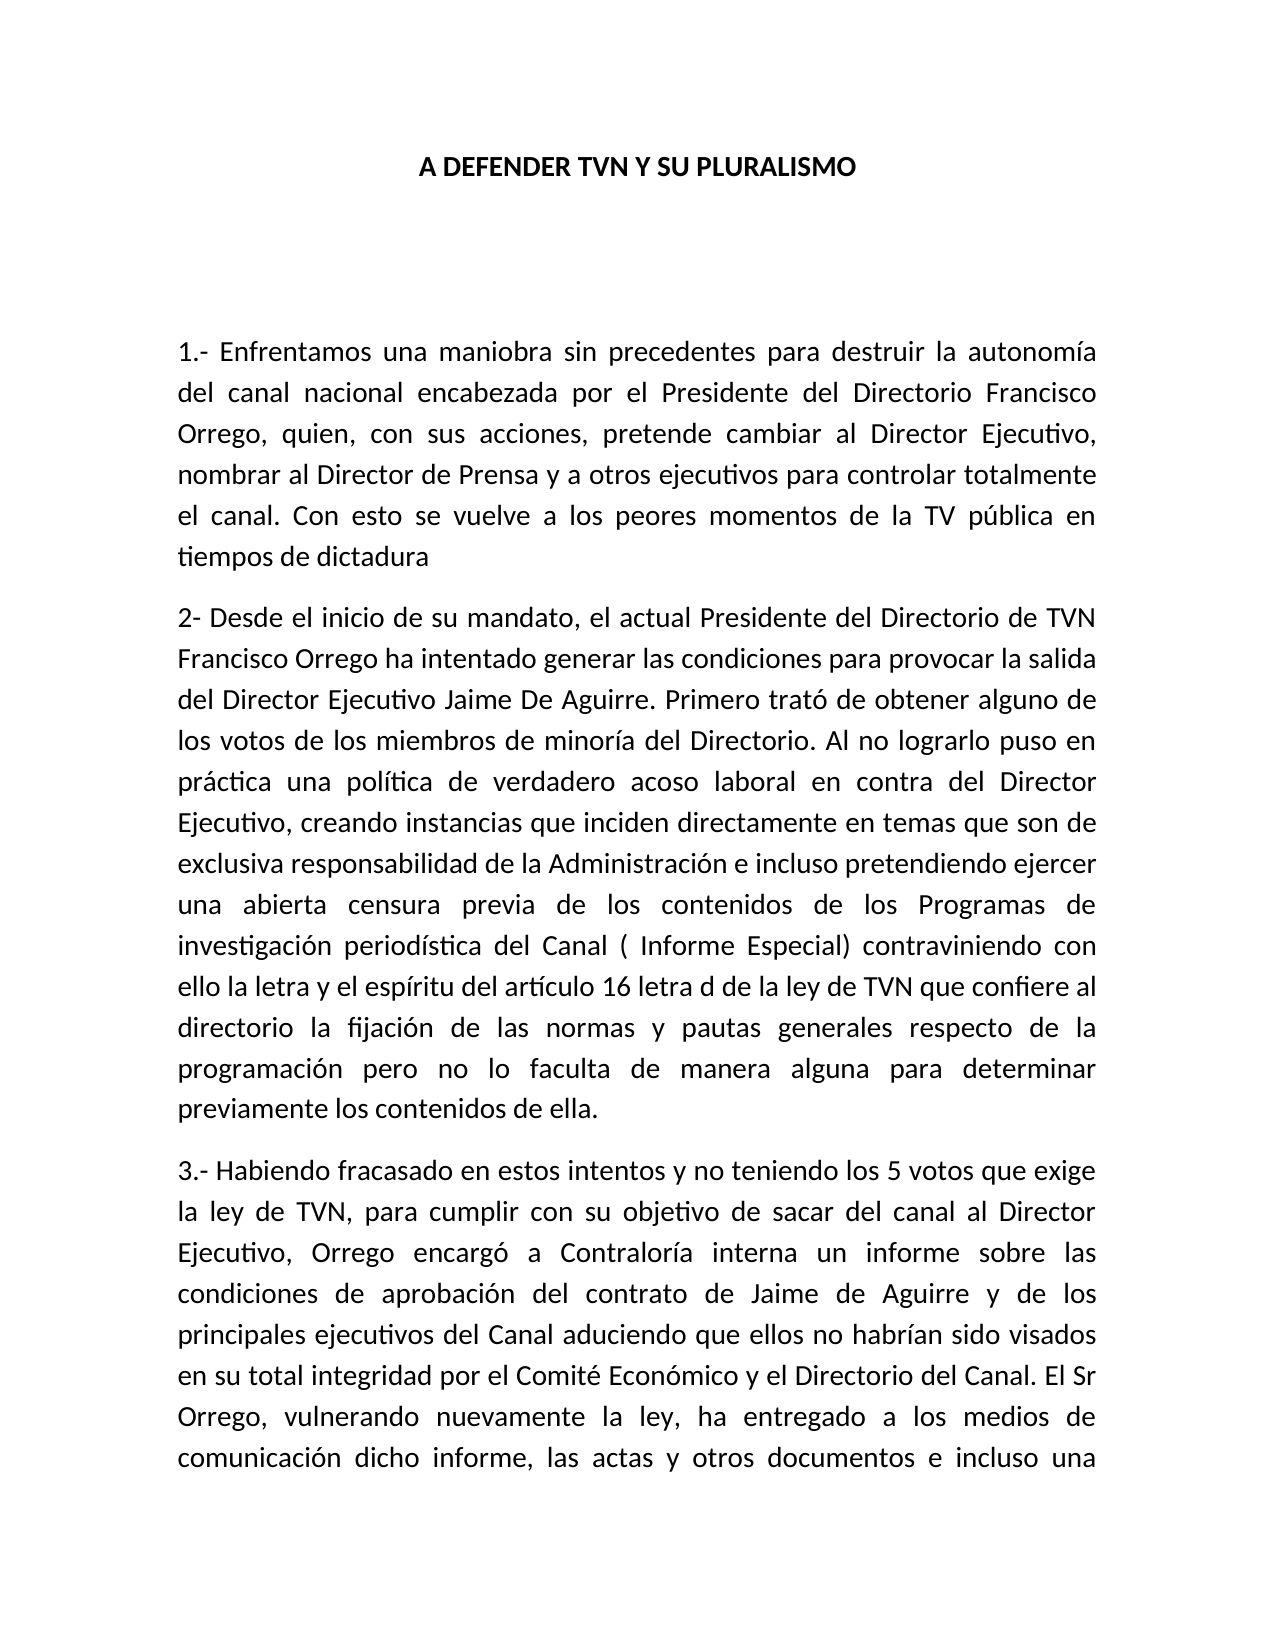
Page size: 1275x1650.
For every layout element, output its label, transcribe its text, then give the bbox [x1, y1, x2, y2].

text 1.- Enfrentamos una maniobra sin precedentes para destruir la autonomía del canal nacional encabezada por el Presidente del Directorio Francisco Orrego, quien, con sus acciones, pretende cambiar al Director Ejecutivo, nombrar al Director de Prensa y a otros ejecutivos para controlar totalmente el canal. Con esto se vuelve a los peores momentos de la TV pública en tiempos de dictadura [177, 333, 1098, 573]
text A DEFENDER TVN Y SU PLURALISMO [177, 148, 1098, 183]
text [177, 1152, 1098, 1474]
text 2- Desde el inicio de su mandato, el actual Presidente del Directorio de TVN Francisco Orrego ha intentado generar las condiciones para provocar la salida del Director Ejecutivo Jaime De Aguirre. Primero trató de obtener alguno de los votos de los miembros de minoría del Directorio. Al no lograrlo puso en práctica una política de verdadero acoso laboral en contra del Director Ejecutivo, creando instancias que inciden directamente en temas que son de exclusiva responsabilidad de la Administración e incluso pretendiendo ejercer una abierta censura previa de los contenidos de los Programas de investigación periodística del Canal ( Informe Especial) contraviniendo con ello la letra y el espíritu del artículo 16 letra d de la ley de TVN que confiere al directorio la fijación de las normas y pautas generales respecto de la programación pero no lo faculta de manera alguna para determinar previamente los contenidos de ella. [177, 599, 1098, 1126]
